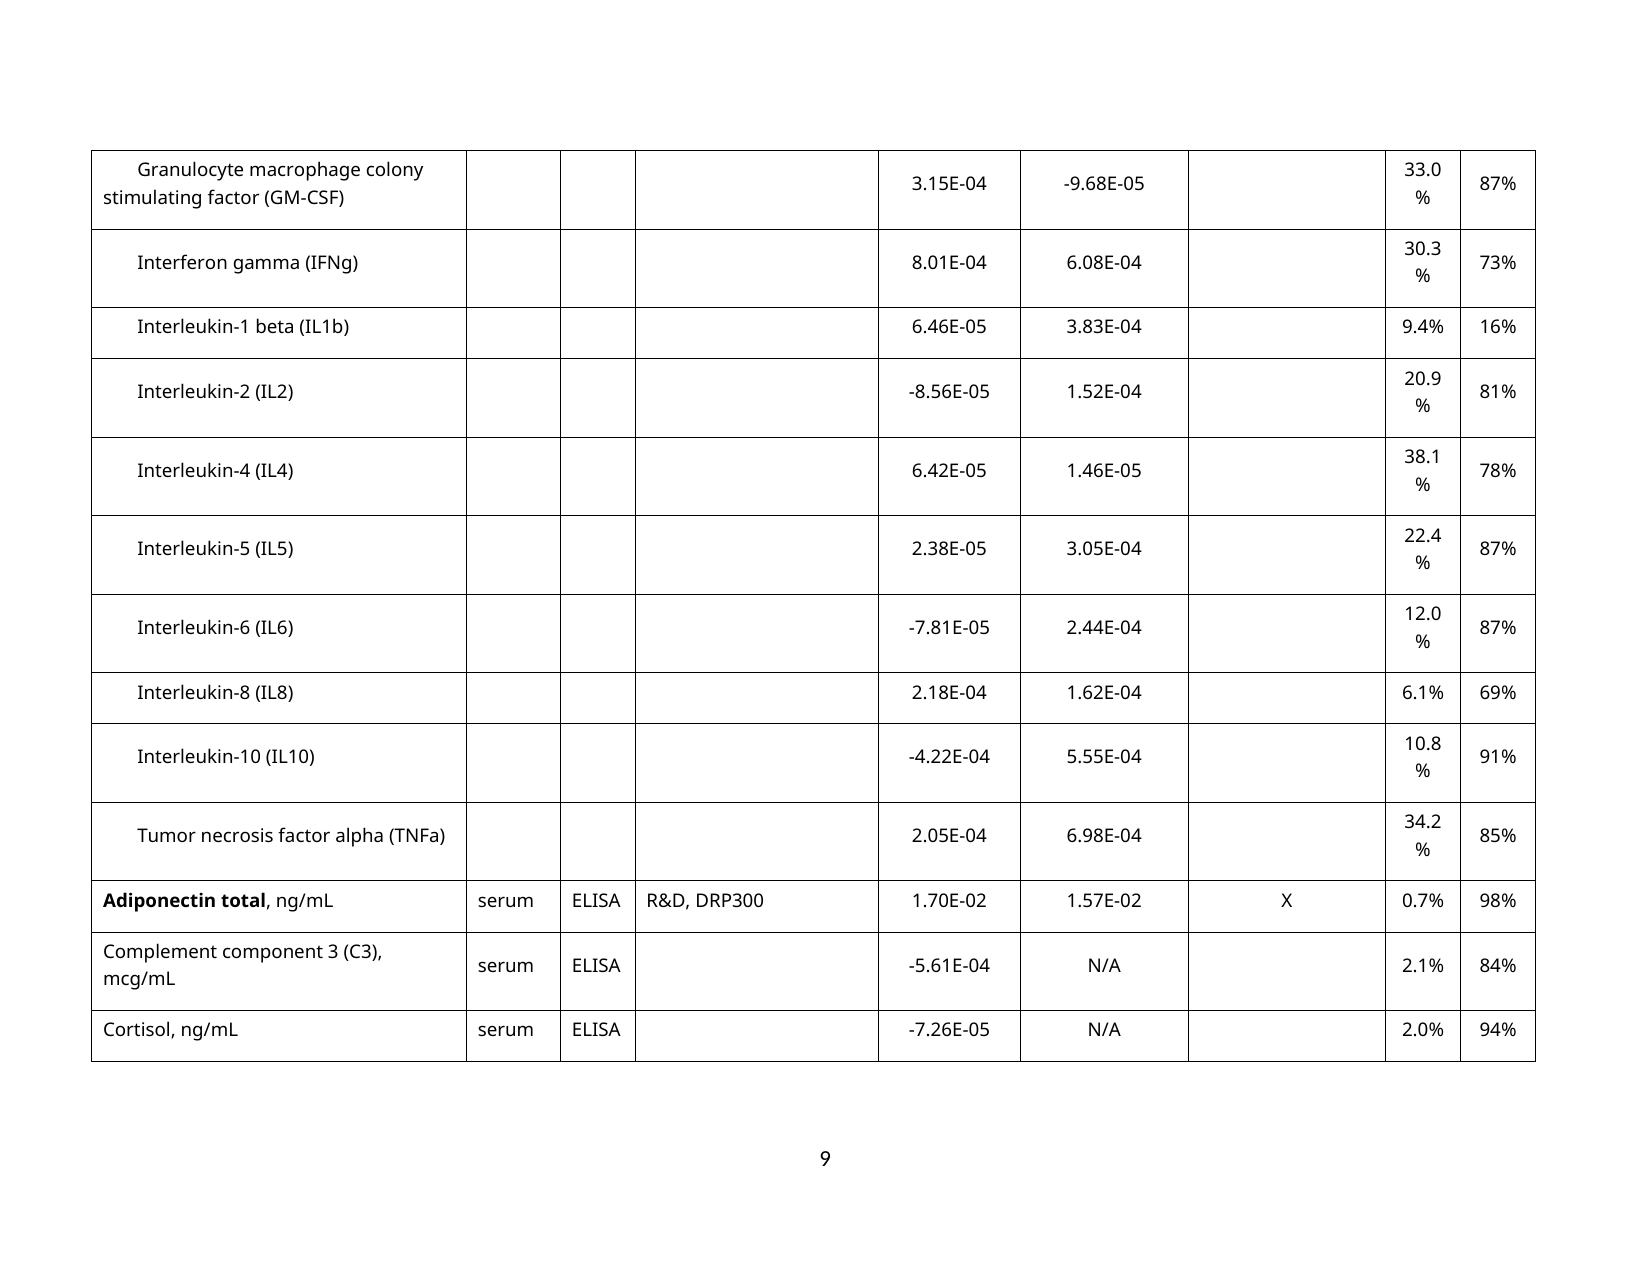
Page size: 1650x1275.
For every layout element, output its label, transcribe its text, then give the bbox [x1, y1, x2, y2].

table_cell 98% [1461, 881, 1535, 931]
table_cell 94% [1461, 1011, 1535, 1061]
table_cell 69% [1461, 673, 1535, 723]
table_cell 2.0% [1386, 1011, 1460, 1061]
table_cell Interleukin-8 (IL8) [92, 673, 466, 723]
table_cell 20.9% [1386, 359, 1460, 437]
table_cell Complement component 3 (C3), mcg/mL [92, 933, 466, 1010]
table_cell 9.4% [1386, 308, 1460, 358]
table_cell Interleukin-6 (IL6) [92, 595, 466, 672]
table_cell 8.01E-04 [879, 230, 1020, 307]
table_cell [1189, 595, 1385, 672]
table_cell 87% [1461, 595, 1535, 672]
table_cell 1.57E-02 [1021, 881, 1188, 931]
table_cell [636, 359, 878, 437]
table_cell Interleukin-1 beta (IL1b) [92, 308, 466, 358]
table_cell 2.05E-04 [879, 803, 1020, 880]
table_cell 6.1% [1386, 673, 1460, 723]
table_cell [561, 438, 635, 515]
table_cell [636, 438, 878, 515]
table_cell Interleukin-10 (IL10) [92, 724, 466, 802]
table_cell [561, 673, 635, 723]
table_cell [1189, 359, 1385, 437]
table_cell Tumor necrosis factor alpha (TNFa) [92, 803, 466, 880]
table_cell -8.56E-05 [879, 359, 1020, 437]
table_cell 78% [1461, 438, 1535, 515]
table_cell 34.2% [1386, 803, 1460, 880]
table_cell 12.0% [1386, 595, 1460, 672]
table_cell [636, 595, 878, 672]
table_cell [561, 151, 635, 228]
table_cell -7.81E-05 [879, 595, 1020, 672]
table_cell Granulocyte macrophage colony stimulating factor (GM-CSF) [92, 151, 466, 228]
table_cell 73% [1461, 230, 1535, 307]
table_cell -4.22E-04 [879, 724, 1020, 802]
table_cell 2.1% [1386, 933, 1460, 1010]
table_cell [1189, 151, 1385, 228]
table_cell 1.70E-02 [879, 881, 1020, 931]
table_cell Interleukin-4 (IL4) [92, 438, 466, 515]
table_cell [636, 673, 878, 723]
table_cell 2.38E-05 [879, 516, 1020, 594]
table_cell [1189, 438, 1385, 515]
table_cell [467, 516, 560, 594]
table_cell 84% [1461, 933, 1535, 1010]
table_cell [467, 803, 560, 880]
table_cell [467, 308, 560, 358]
table_cell [1189, 803, 1385, 880]
table_cell 6.42E-05 [879, 438, 1020, 515]
table_cell [636, 1011, 878, 1061]
table_cell [1189, 673, 1385, 723]
table_cell Interleukin-2 (IL2) [92, 359, 466, 437]
table_cell [636, 308, 878, 358]
table_cell [1189, 1011, 1385, 1061]
table_cell [467, 673, 560, 723]
table_cell serum [467, 933, 560, 1010]
table_cell 33.0% [1386, 151, 1460, 228]
table_cell [561, 516, 635, 594]
table_cell 91% [1461, 724, 1535, 802]
table_cell [1189, 933, 1385, 1010]
table_cell 87% [1461, 516, 1535, 594]
table_cell 2.18E-04 [879, 673, 1020, 723]
table_cell ELISA [561, 1011, 635, 1061]
table_cell 10.8% [1386, 724, 1460, 802]
table_cell 22.4% [1386, 516, 1460, 594]
table_cell 3.05E-04 [1021, 516, 1188, 594]
table_cell -9.68E-05 [1021, 151, 1188, 228]
table_cell 6.98E-04 [1021, 803, 1188, 880]
table_cell 81% [1461, 359, 1535, 437]
table_cell 2.44E-04 [1021, 595, 1188, 672]
table_cell [636, 933, 878, 1010]
table_cell Cortisol, ng/mL [92, 1011, 466, 1061]
table_cell 3.15E-04 [879, 151, 1020, 228]
table_cell Interferon gamma (IFNg) [92, 230, 466, 307]
table_cell ELISA [561, 881, 635, 931]
table_cell [561, 230, 635, 307]
table_cell [561, 803, 635, 880]
table_cell [636, 516, 878, 594]
table_cell 6.08E-04 [1021, 230, 1188, 307]
table_cell [467, 724, 560, 802]
table_cell 30.3% [1386, 230, 1460, 307]
table_cell [467, 595, 560, 672]
table_cell 1.46E-05 [1021, 438, 1188, 515]
table_cell [636, 724, 878, 802]
table_cell Interleukin-5 (IL5) [92, 516, 466, 594]
table_cell [1189, 230, 1385, 307]
table_cell 6.46E-05 [879, 308, 1020, 358]
table_cell -7.26E-05 [879, 1011, 1020, 1061]
table_cell [467, 359, 560, 437]
table_cell [636, 230, 878, 307]
table_cell Adiponectin total, ng/mL [92, 881, 466, 931]
table_cell [636, 151, 878, 228]
table_cell [467, 151, 560, 228]
table_cell serum [467, 881, 560, 931]
table_cell [1189, 724, 1385, 802]
table_cell 16% [1461, 308, 1535, 358]
table_cell 1.62E-04 [1021, 673, 1188, 723]
table_cell [561, 595, 635, 672]
table_cell [1189, 308, 1385, 358]
table_cell R&D, DRP300 [636, 881, 878, 931]
table_cell [561, 359, 635, 437]
table_cell [636, 803, 878, 880]
table_cell [467, 230, 560, 307]
table_cell 3.83E-04 [1021, 308, 1188, 358]
table_cell 1.52E-04 [1021, 359, 1188, 437]
table_cell [561, 724, 635, 802]
table_cell 0.7% [1386, 881, 1460, 931]
table_cell 85% [1461, 803, 1535, 880]
table_cell serum [467, 1011, 560, 1061]
table_cell N/A [1021, 1011, 1188, 1061]
table_cell [1189, 516, 1385, 594]
table_cell 5.55E-04 [1021, 724, 1188, 802]
table_cell 38.1% [1386, 438, 1460, 515]
table_cell ELISA [561, 933, 635, 1010]
table_cell N/A [1021, 933, 1188, 1010]
table_cell -5.61E-04 [879, 933, 1020, 1010]
table_cell 87% [1461, 151, 1535, 228]
table_cell X [1189, 881, 1385, 931]
table_cell [467, 438, 560, 515]
table_cell [561, 308, 635, 358]
